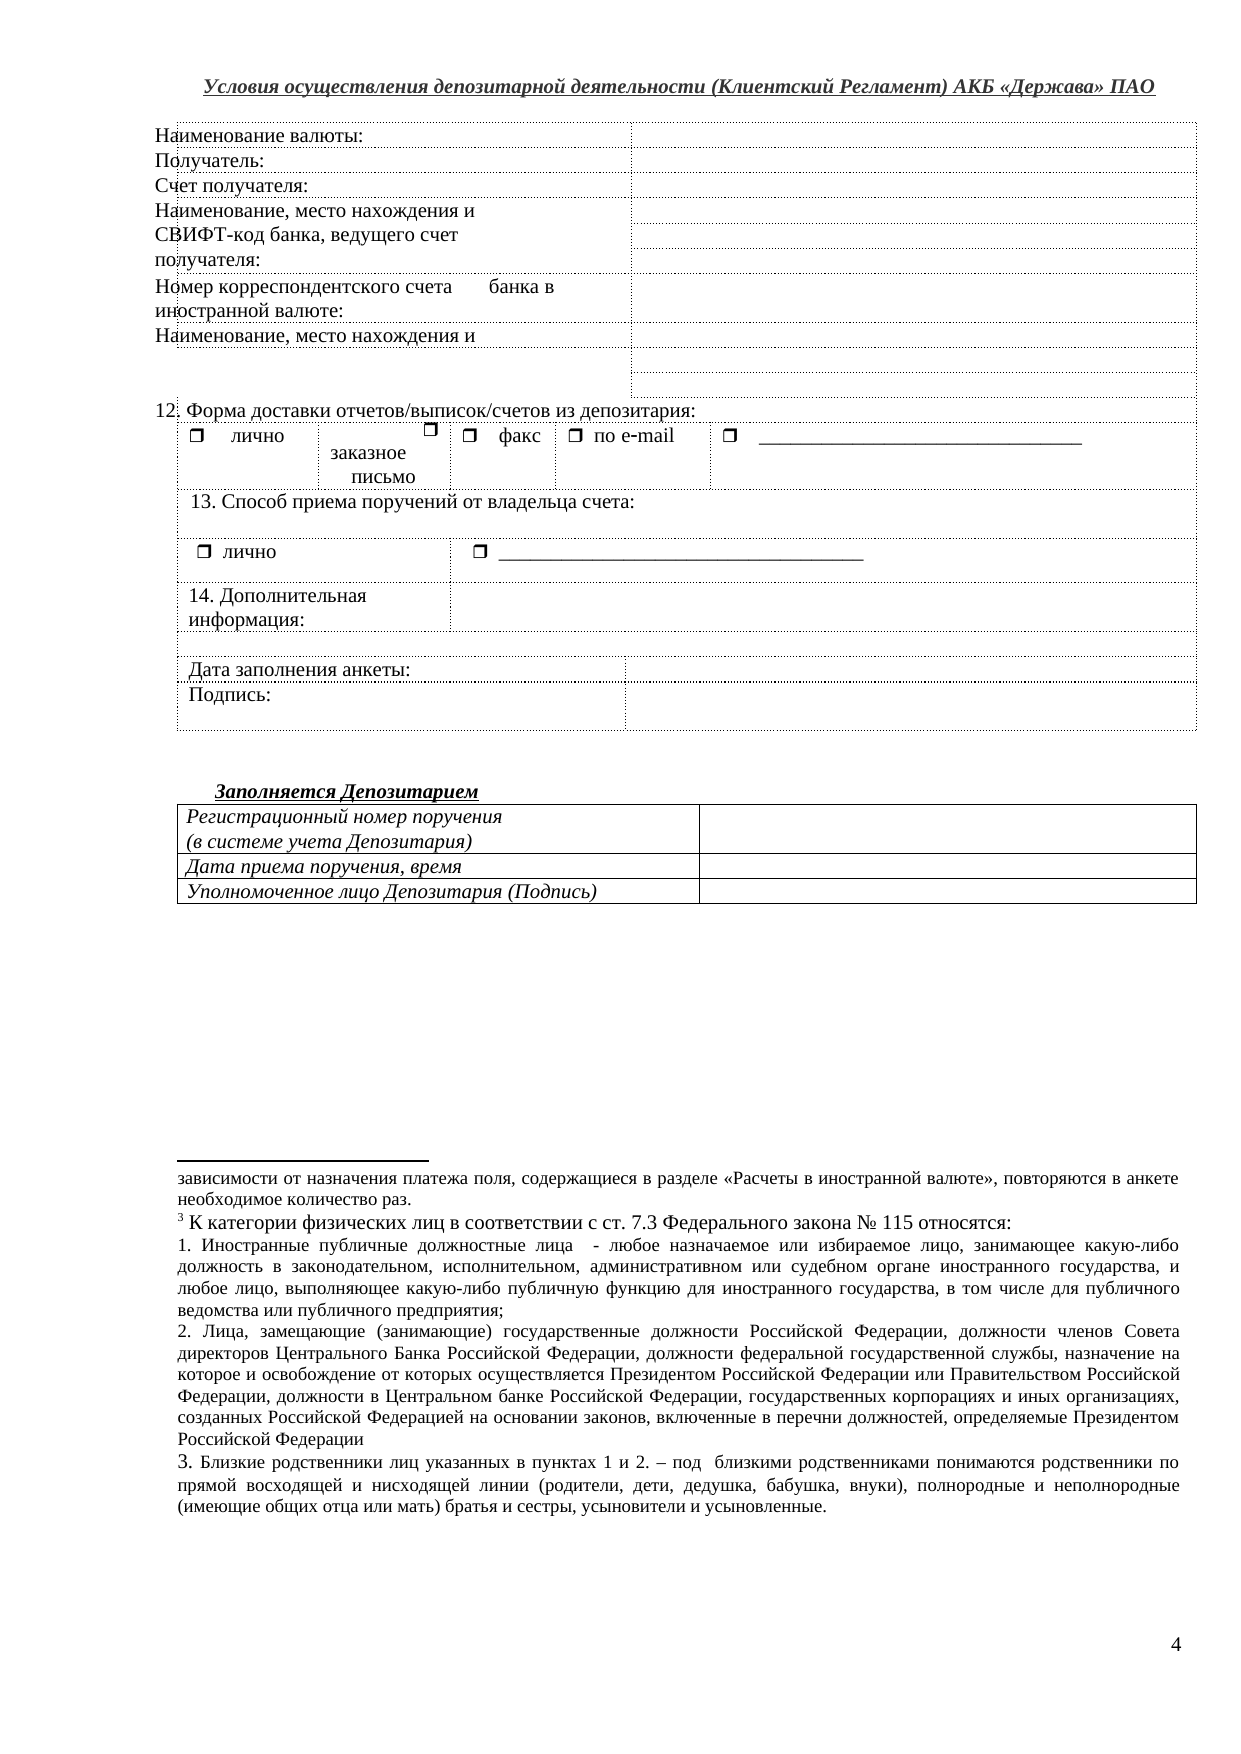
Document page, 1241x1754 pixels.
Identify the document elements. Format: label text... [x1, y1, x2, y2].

table_cell Подпись: [177, 681, 625, 730]
table_header [700, 805, 1196, 853]
table_cell Получатель: [177, 147, 632, 172]
table_cell [700, 879, 1196, 903]
table_cell Дата заполнения анкеты: [177, 656, 625, 681]
table_cell Номер корреспондентского счета банка в иностранной валюте: [177, 273, 632, 322]
table_cell [177, 631, 1196, 656]
table_cell по еmail [556, 422, 710, 488]
table_cell ___________________________________ [450, 538, 1196, 582]
table_cell [632, 248, 1196, 273]
table_header Регистрационный номер поручения (в системе учета Депозитария) [178, 805, 699, 853]
table_cell Наименование, место нахождения и СВИФТ-код банка-корреспондента: [177, 322, 632, 347]
table_cell 12. Форма доставки отчетов/выписок/счетов из депозитария: [177, 397, 1196, 422]
table_cell [632, 273, 1196, 322]
table_cell [625, 681, 1196, 730]
table_cell 13. Способ приема поручений от владельца счета: [177, 489, 1196, 538]
table_cell факс [450, 422, 556, 488]
table_cell [450, 582, 1196, 631]
table_cell заказное письмо [319, 422, 450, 488]
table_cell [632, 147, 1196, 172]
table_cell [700, 854, 1196, 878]
table_cell [632, 347, 1196, 372]
table_cell лично [177, 538, 450, 582]
table_cell 14. Дополнительная информация: [177, 582, 450, 631]
table_cell [632, 172, 1196, 197]
table_cell Наименование валюты: [177, 122, 632, 147]
text Заполняется Депозитарием [215, 779, 1181, 803]
table_cell Счет получателя: [177, 172, 632, 197]
table_cell Наименование, место нахождения и СВИФТ-код банка, ведущего счет получателя: [177, 197, 632, 273]
table_cell Уполномоченное лицо Депозитария (Подпись) [178, 879, 699, 903]
table_cell [632, 223, 1196, 247]
table_cell [625, 656, 1196, 681]
table_cell Дата приема поручения, время [178, 854, 699, 878]
table_cell _______________________________ [710, 422, 1196, 488]
table_cell [632, 122, 1196, 147]
table_cell лично [177, 422, 319, 488]
table_cell [632, 197, 1196, 222]
table_cell [632, 322, 1196, 347]
table_cell [632, 372, 1196, 397]
